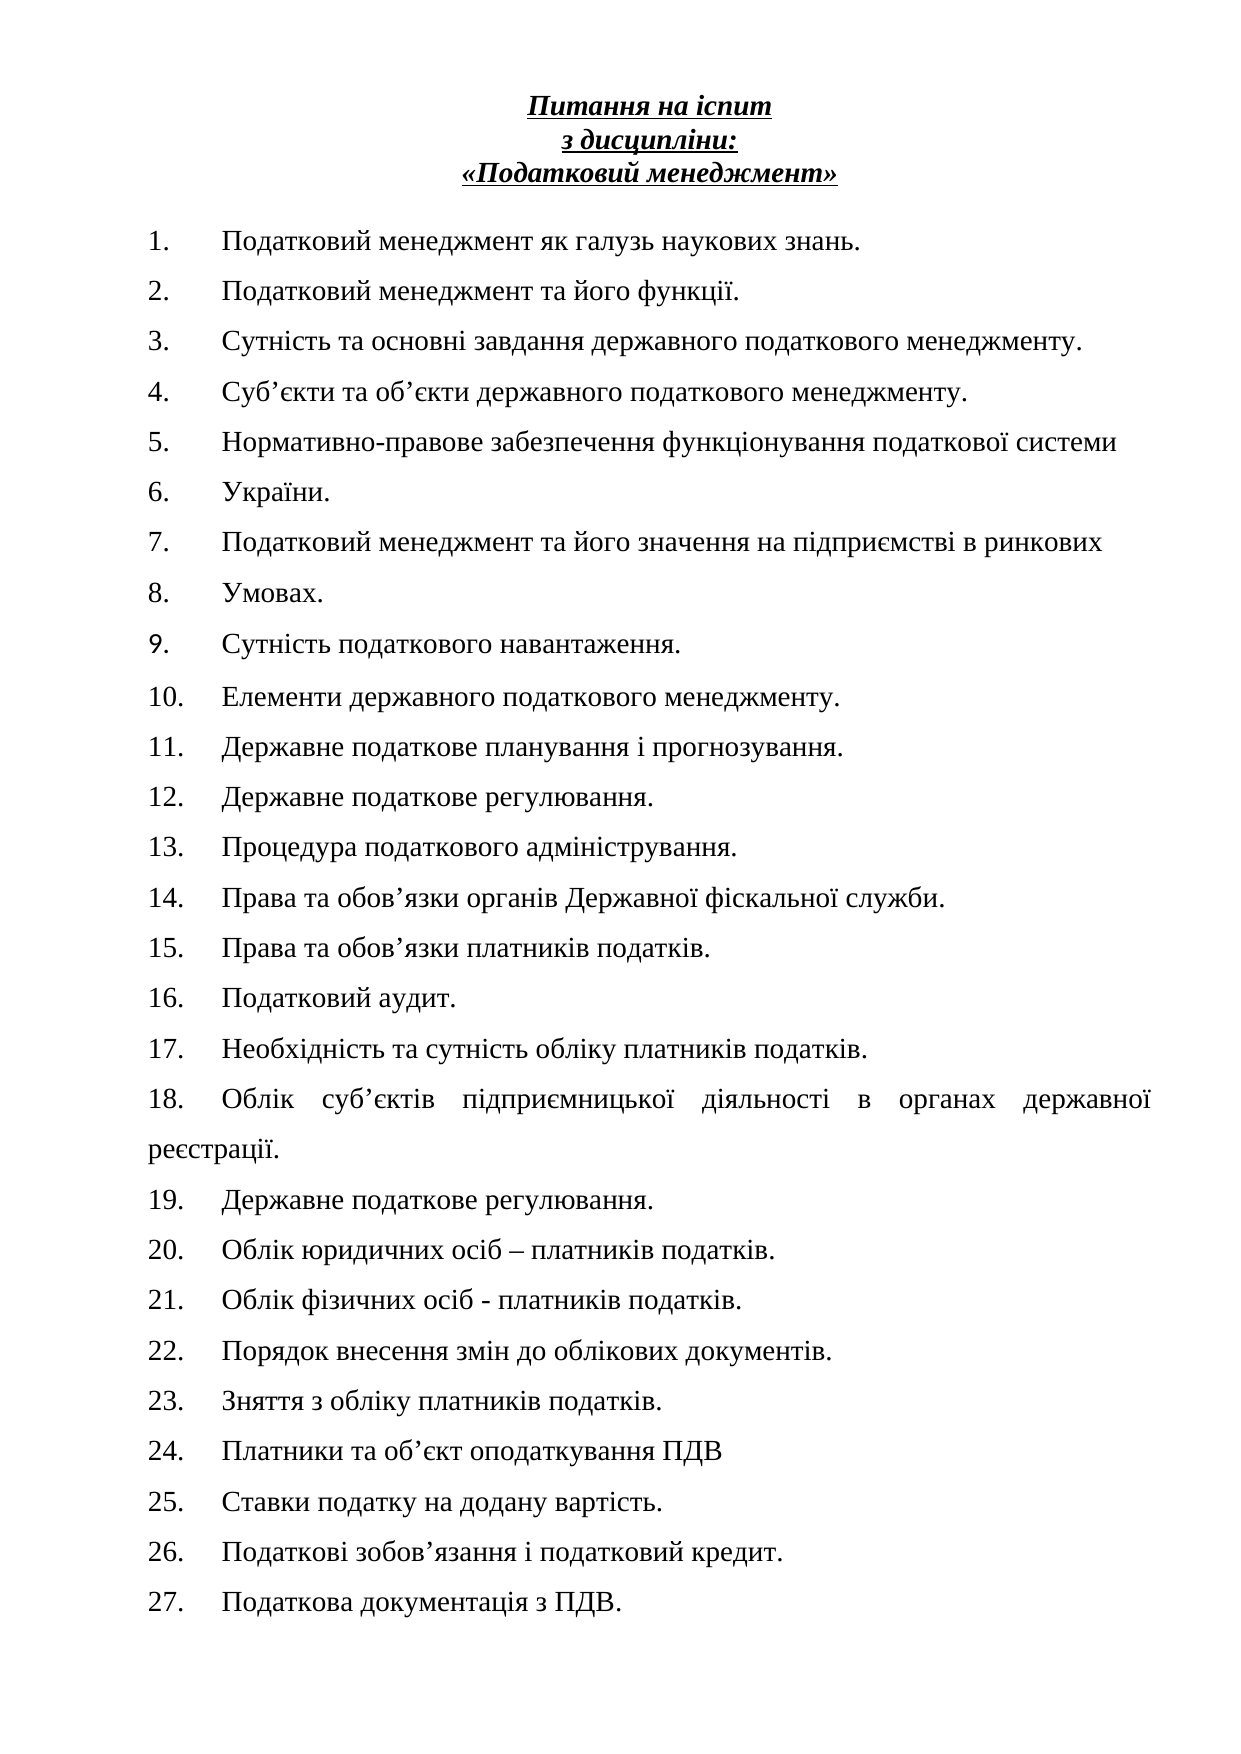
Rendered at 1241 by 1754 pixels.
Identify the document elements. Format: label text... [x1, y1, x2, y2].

list Елементи державного податкового менеджменту. [148, 679, 1152, 712]
list Порядок внесення змін до облікових документів. [148, 1333, 1152, 1366]
list Податковий менеджмент та його значення на підприємстві в ринкових [148, 524, 1152, 558]
list Процедура податкового адміністрування. [148, 829, 1152, 863]
list Зняття з обліку платників податків. [148, 1383, 1152, 1417]
list Податковий менеджмент та його функції. [148, 273, 1152, 307]
list Сутність податкового навантаження. [148, 625, 1152, 661]
list Сутність та основні завдання державного податкового менеджменту. [148, 323, 1152, 357]
list Державне податкове регулювання. [148, 779, 1152, 813]
list Права та обов’язки платників податків. [148, 930, 1152, 964]
list Податкова документація з ПДВ. [148, 1584, 1152, 1618]
list Нормативно-правове забезпечення функціонування податкової системи [148, 424, 1152, 457]
text Питання на іспит [148, 88, 1152, 122]
list Ставки податку на додану вартість. [148, 1484, 1152, 1517]
list Облік юридичних осіб – платників податків. [148, 1232, 1152, 1266]
list Податковий менеджмент як галузь наукових знань. [148, 223, 1152, 256]
list Облік суб’єктів підприємницької діяльності в органах державної реєстрації. [148, 1081, 1152, 1165]
list Права та обов’язки органів Державної фіскальної служби. [148, 880, 1152, 913]
text «Податковий менеджмент» [148, 156, 1152, 189]
list Необхідність та сутність обліку платників податків. [148, 1031, 1152, 1064]
list Державне податкове планування і прогнозування. [148, 729, 1152, 762]
list Умовах. [148, 575, 1152, 608]
list Суб’єкти та об’єкти державного податкового менеджменту. [148, 374, 1152, 407]
text з дисципліни: [148, 122, 1152, 156]
list Державне податкове регулювання. [148, 1182, 1152, 1215]
list Платники та об’єкт оподаткування ПДВ [148, 1433, 1152, 1467]
list України. [148, 474, 1152, 508]
list Облік фізичних осіб - платників податків. [148, 1282, 1152, 1316]
list Податкові зобов’язання і податковий кредит. [148, 1534, 1152, 1567]
list Податковий аудит. [148, 981, 1152, 1014]
